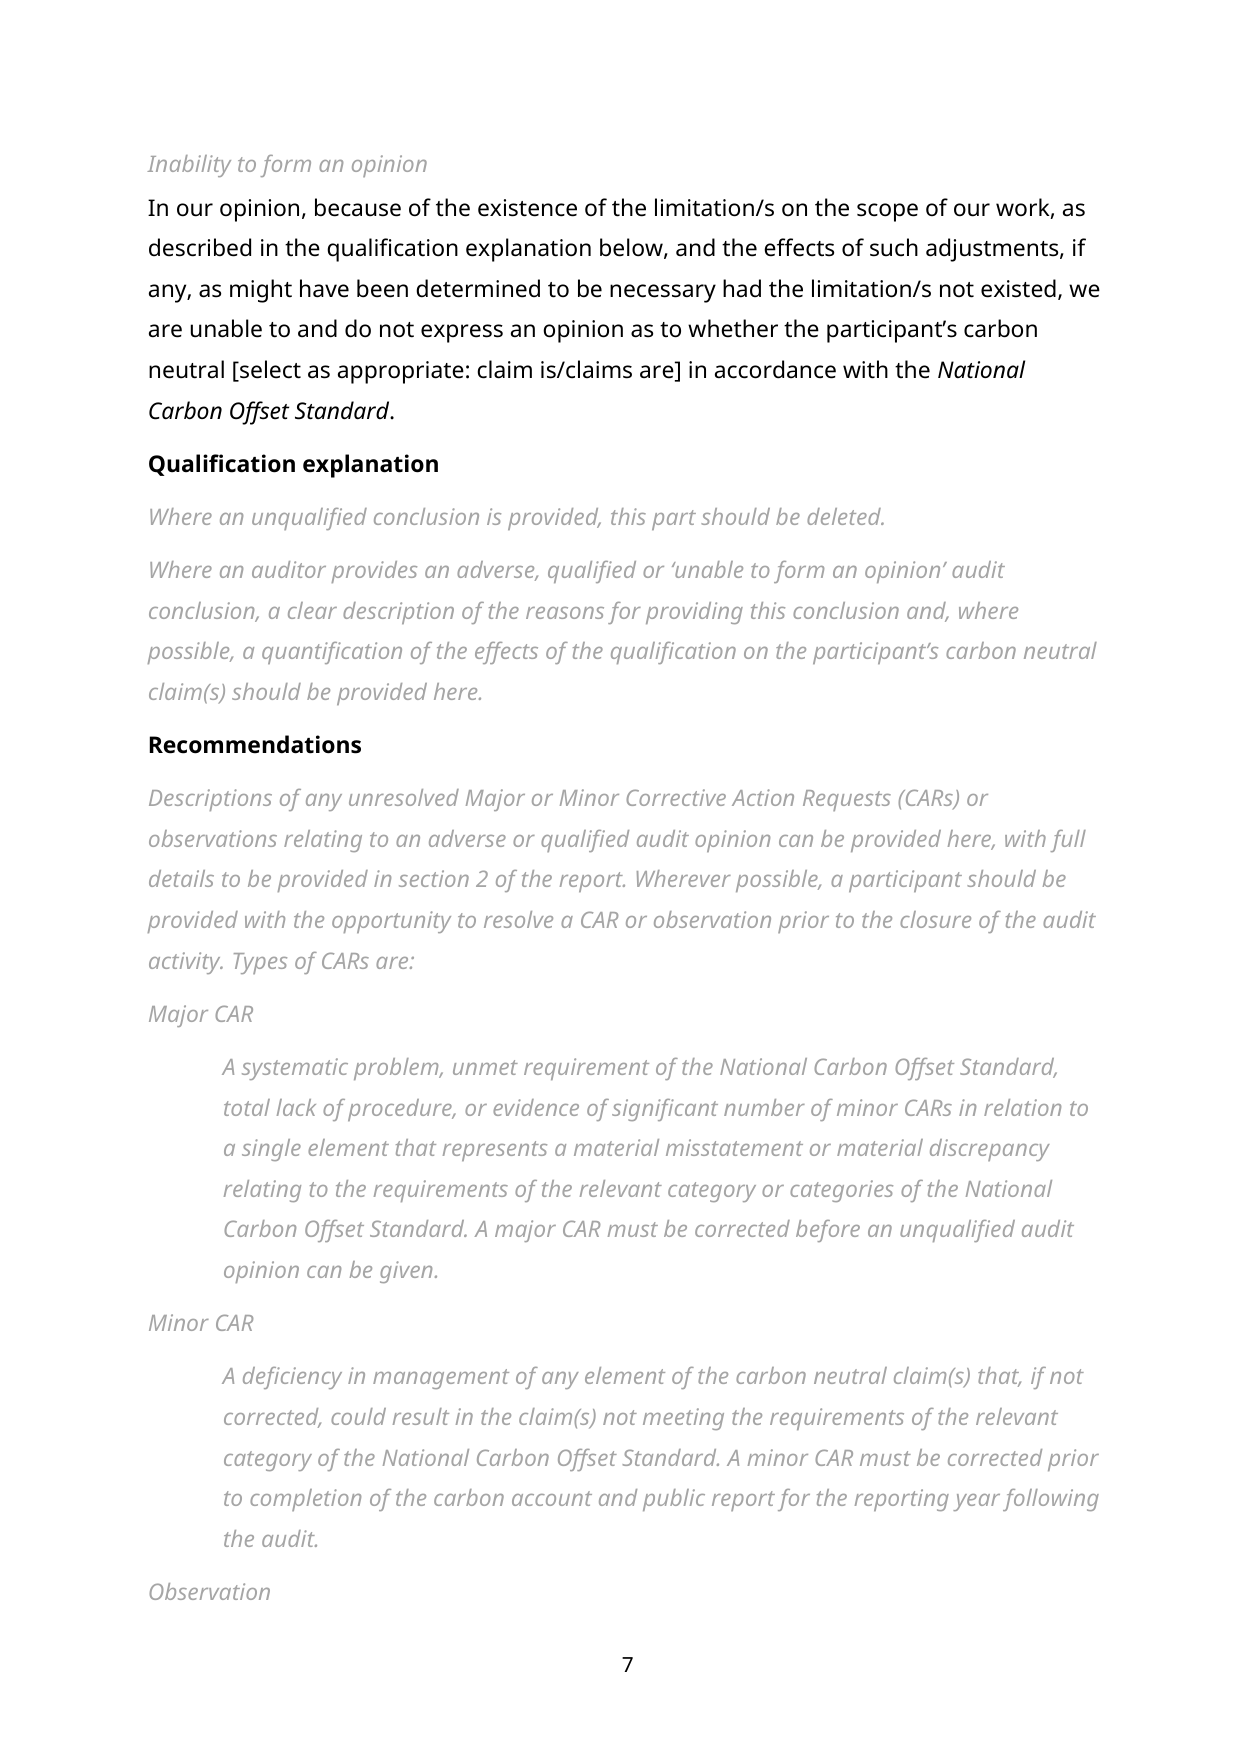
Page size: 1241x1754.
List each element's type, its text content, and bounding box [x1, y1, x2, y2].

subtitle Qualification explanation [148, 448, 1107, 479]
text Where an unqualified conclusion is provided, this part should be deleted. [148, 501, 1107, 532]
text Observation [148, 1576, 1107, 1607]
subtitle Recommendations [148, 729, 1107, 760]
text Minor CAR [148, 1307, 1107, 1338]
text A systematic problem, unmet requirement of the National Carbon Offset Standard, total lack of procedure, or evidence of significant number of minor CARs in relation to a single element that represents a material misstatement or material discrepancy relating to the requirements of the relevant category or categories of the National Carbon Offset Standard. A major CAR must be corrected before an unqualified audit opinion can be given. [223, 1051, 1107, 1285]
text In our opinion, because of the existence of the limitation/s on the scope of our work, as described in the qualification explanation below, and the effects of such adjustments, if any, as might have been determined to be necessary had the limitation/s not existed, we are unable to and do not express an opinion as to whether the participant’s carbon neutral [select as appropriate: claim is/claims are] in accordance with the National Carbon Offset Standard. [148, 191, 1107, 426]
text Inability to form an opinion [148, 148, 1107, 179]
text Major CAR [148, 998, 1107, 1029]
text A deficiency in management of any element of the carbon neutral claim(s) that, if not corrected, could result in the claim(s) not meeting the requirements of the relevant category of the National Carbon Offset Standard. A minor CAR must be corrected prior to completion of the carbon account and public report for the reporting year following the audit. [223, 1360, 1107, 1554]
text Where an auditor provides an adverse, qualified or ‘unable to form an opinion’ audit conclusion, a clear description of the reasons for providing this conclusion and, where possible, a quantification of the effects of the qualification on the participant’s carbon neutral claim(s) should be provided here. [148, 554, 1107, 707]
text Descriptions of any unresolved Major or Minor Corrective Action Requests (CARs) or observations relating to an adverse or qualified audit opinion can be provided here, with full details to be provided in section 2 of the report. Wherever possible, a participant should be provided with the opportunity to resolve a CAR or observation prior to the closure of the audit activity. Types of CARs are: [148, 782, 1107, 976]
